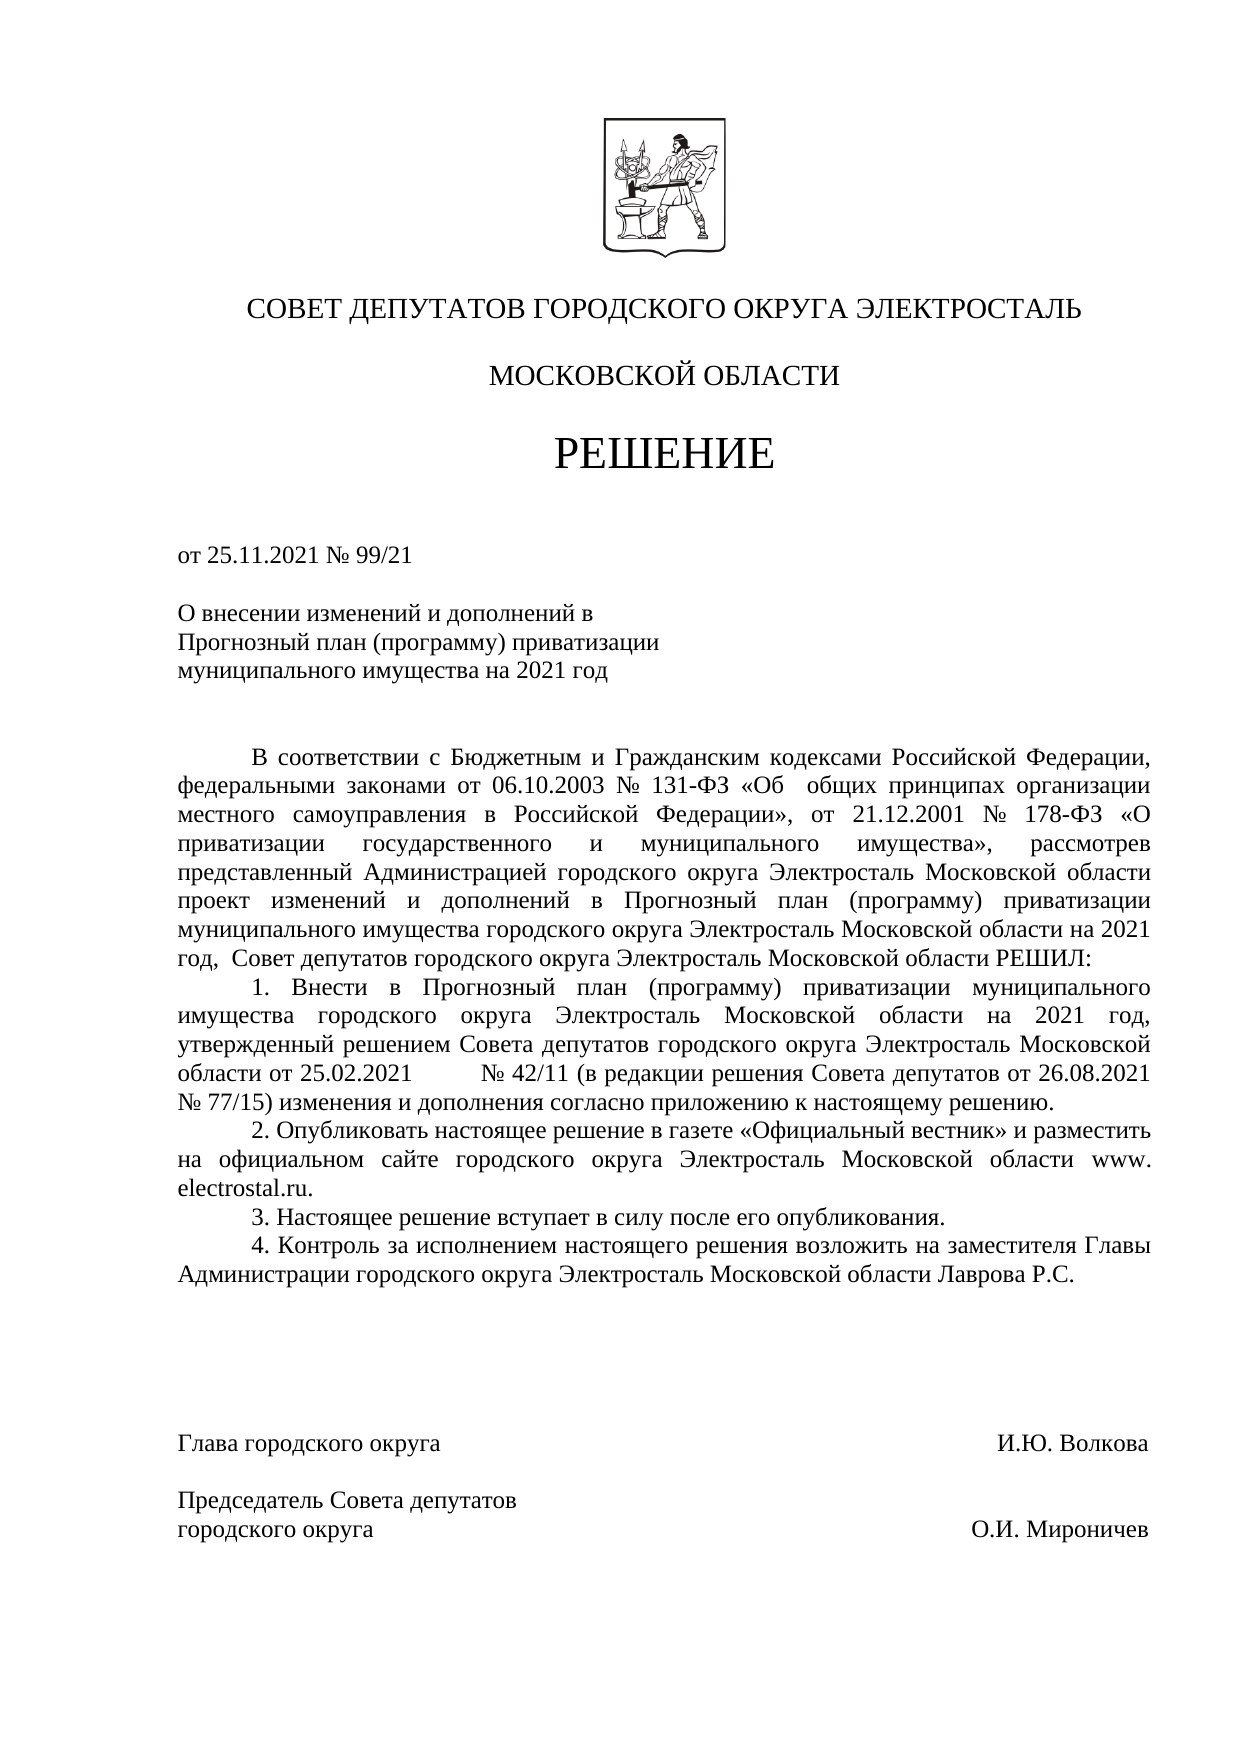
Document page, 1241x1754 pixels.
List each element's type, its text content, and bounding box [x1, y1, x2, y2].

text 4. Контроль за исполнением настоящего решения возложить на заместителя Главы Администрации городского округа Электросталь Московской области Лаврова Р.С. [177, 1231, 1152, 1288]
text 2. Опубликовать настоящее решение в газете «Официальный вестник» и разместить на официальном сайте городского округа Электросталь Московской области www. electrostal.ru. [177, 1116, 1152, 1202]
text В соответствии с Бюджетным и Гражданским кодексами Российской Федерации, федеральными законами от 06.10.2003 № 131-ФЗ «Об общих принципах организации местного самоуправления в Российской Федерации», от 21.12.2001 № 178-ФЗ «О приватизации государственного и муниципального имущества», рассмотрев представленный Администрацией городского округа Электросталь Московской области проект изменений и дополнений в Прогнозный план (программу) приватизации муниципального имущества городского округа Электросталь Московской области на 2021 год, Совет депутатов городского округа Электросталь Московской области РЕШИЛ: [177, 742, 1152, 972]
list О внесении изменений и дополнений в Прогнозный план (программу) приватизации муниципального имущества на 2021 год [177, 598, 662, 684]
text РЕШЕНИЕ [177, 425, 1152, 478]
text городского округа О.И. Мироничев [177, 1514, 1152, 1543]
text Глава городского округа И.Ю. Волкова [177, 1432, 1152, 1457]
picture [603, 118, 726, 258]
text 3. Настоящее решение вступает в силу после его опубликования. [177, 1202, 1152, 1231]
text от 25.11.2021 № 99/21 [177, 541, 1152, 569]
text Председатель Совета депутатов [177, 1486, 1152, 1514]
text МОСКОВСКОЙ ОБЛАСТИ [177, 358, 1152, 392]
text СОВЕТ ДЕПУТАТОВ ГОРОДСКОГО ОКРУГА ЭЛЕКТРОСТАЛЬ [177, 291, 1152, 325]
text 1. Внести в Прогнозный план (программу) приватизации муниципального имущества городского округа Электросталь Московской области на 2021 год, утвержденный решением Совета депутатов городского округа Электросталь Московской области от 25.02.2021 № 42/11 (в редакции решения Совета депутатов от 26.08.2021 № 77/15) изменения и дополнения согласно приложению к настоящему решению. [177, 972, 1152, 1116]
